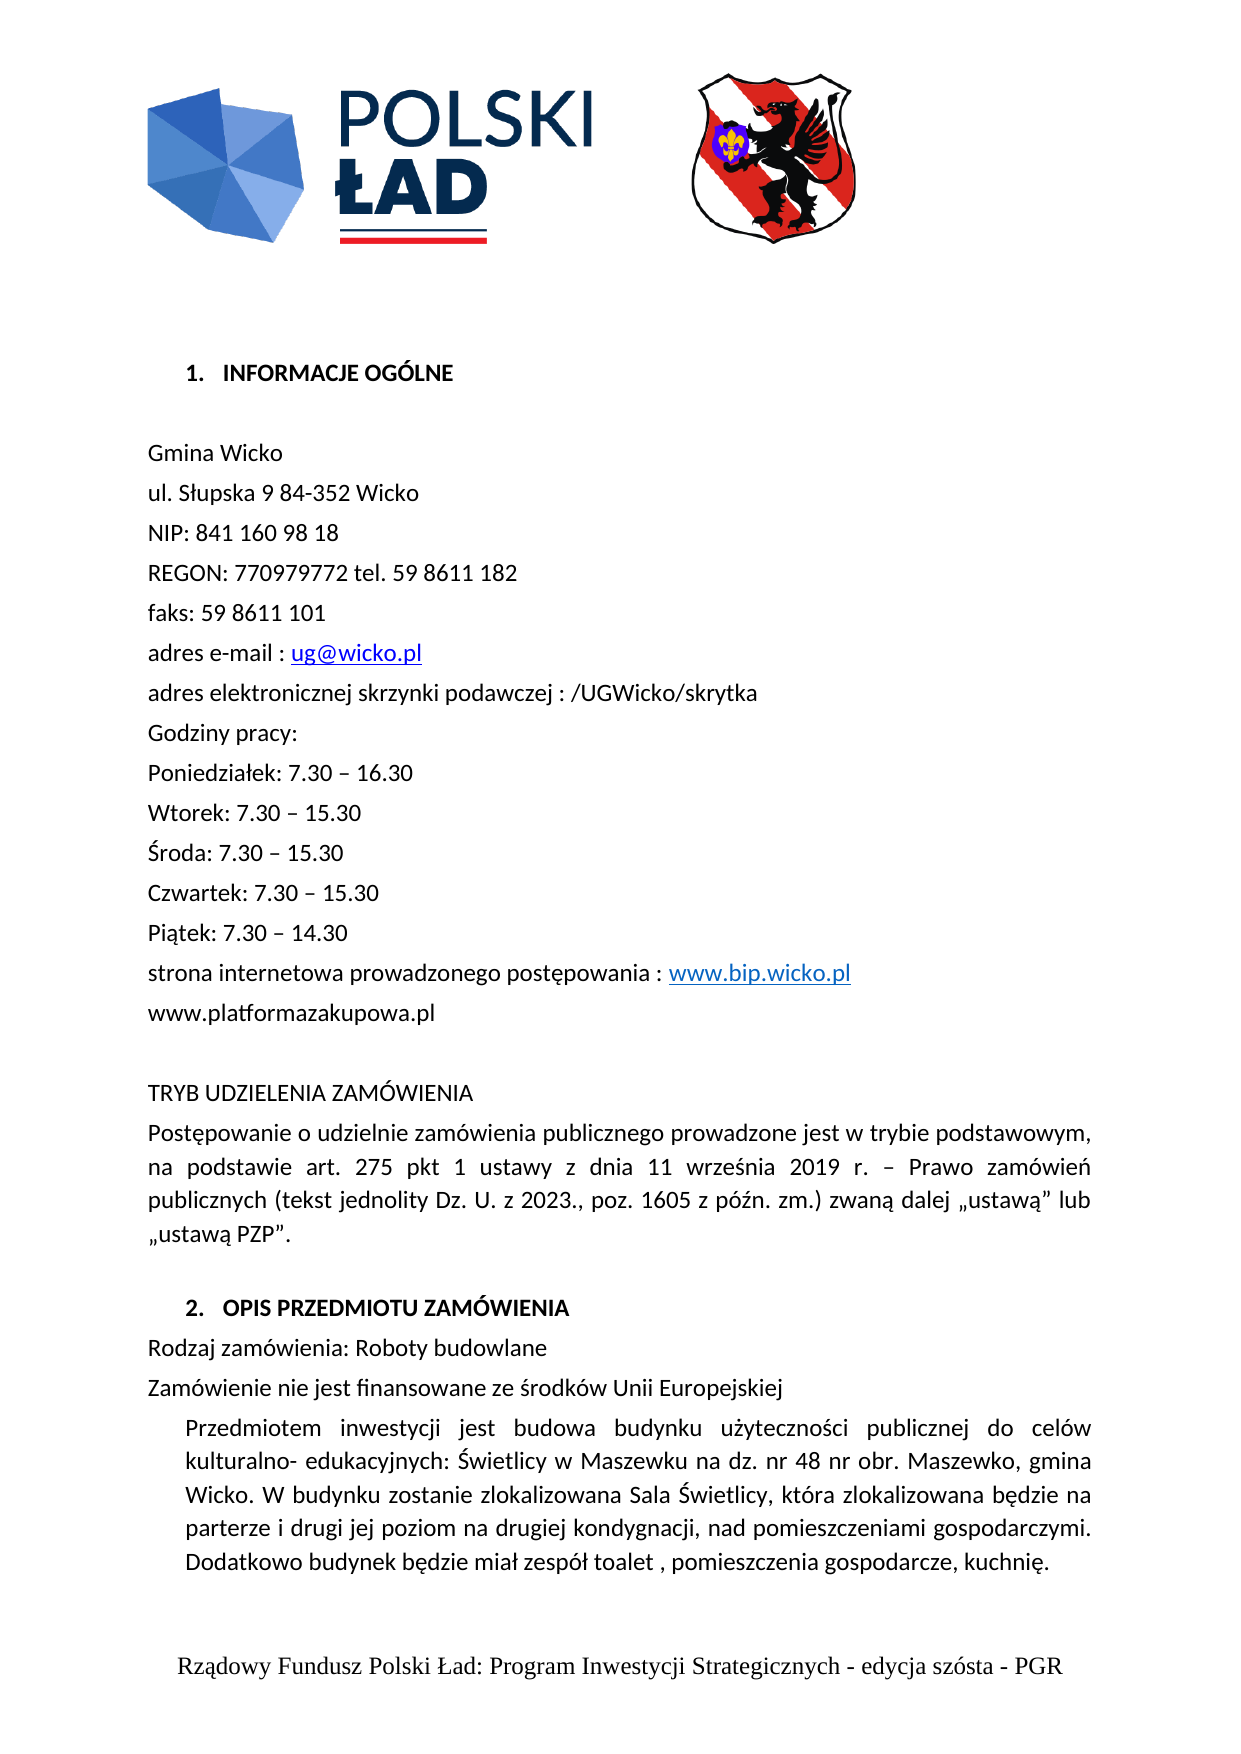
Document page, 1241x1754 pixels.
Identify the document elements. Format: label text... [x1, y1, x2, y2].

text TRYB UDZIELENIA ZAMÓWIENIA [148, 1078, 1093, 1108]
text Poniedziałek: 7.30 – 16.30 [148, 758, 1093, 788]
text NIP: 841 160 98 18 [148, 518, 1093, 548]
text Zamówienie nie jest finansowane ze środków Unii Europejskiej [148, 1372, 1093, 1402]
list INFORMACJE OGÓLNE [185, 358, 1093, 388]
picture [147, 88, 592, 244]
text Gmina Wicko [148, 438, 1093, 468]
text adres e-mail : ug@wicko.pl [148, 638, 1093, 668]
text www.platformazakupowa.pl [148, 998, 1093, 1028]
text Godziny pracy: [148, 718, 1093, 748]
text Piątek: 7.30 – 14.30 [148, 918, 1093, 948]
text faks: 59 8611 101 [148, 598, 1093, 628]
text ul. Słupska 9 84-352 Wicko [148, 478, 1093, 508]
text REGON: 770979772 tel. 59 8611 182 [148, 558, 1093, 588]
text adres elektronicznej skrzynki podawczej : /UGWicko/skrytka [148, 678, 1093, 708]
text Przedmiotem inwestycji jest budowa budynku użyteczności publicznej do celów kulturalno- edukacyjnych: Świetlicy w Maszewku na dz. nr 48 nr obr. Maszewko, gmina Wicko. W budynku zostanie zlokalizowana Sala Świetlicy, która zlokalizowana będzie na parterze i drugi jej poziom na drugiej kondygnacji, nad pomieszczeniami gospodarczymi. Dodatkowo budynek będzie miał zespół toalet , pomieszczenia gospodarcze, kuchnię. [185, 1412, 1093, 1576]
picture [691, 73, 856, 244]
text Wtorek: 7.30 – 15.30 [148, 798, 1093, 828]
list OPIS PRZEDMIOTU ZAMÓWIENIA [185, 1292, 1093, 1322]
text strona internetowa prowadzonego postępowania : www.bip.wicko.pl [148, 958, 1093, 988]
text Czwartek: 7.30 – 15.30 [148, 878, 1093, 908]
text Środa: 7.30 – 15.30 [148, 838, 1093, 868]
text Rodzaj zamówienia: Roboty budowlane [148, 1332, 1093, 1362]
text Postępowanie o udzielnie zamówienia publicznego prowadzone jest w trybie podstawowym, na podstawie art. 275 pkt 1 ustawy z dnia 11 września 2019 r. – Prawo zamówień publicznych (tekst jednolity Dz. U. z 2023., poz. 1605 z późn. zm.) zwaną dalej „ustawą” lub „ustawą PZP”. [148, 1118, 1093, 1249]
